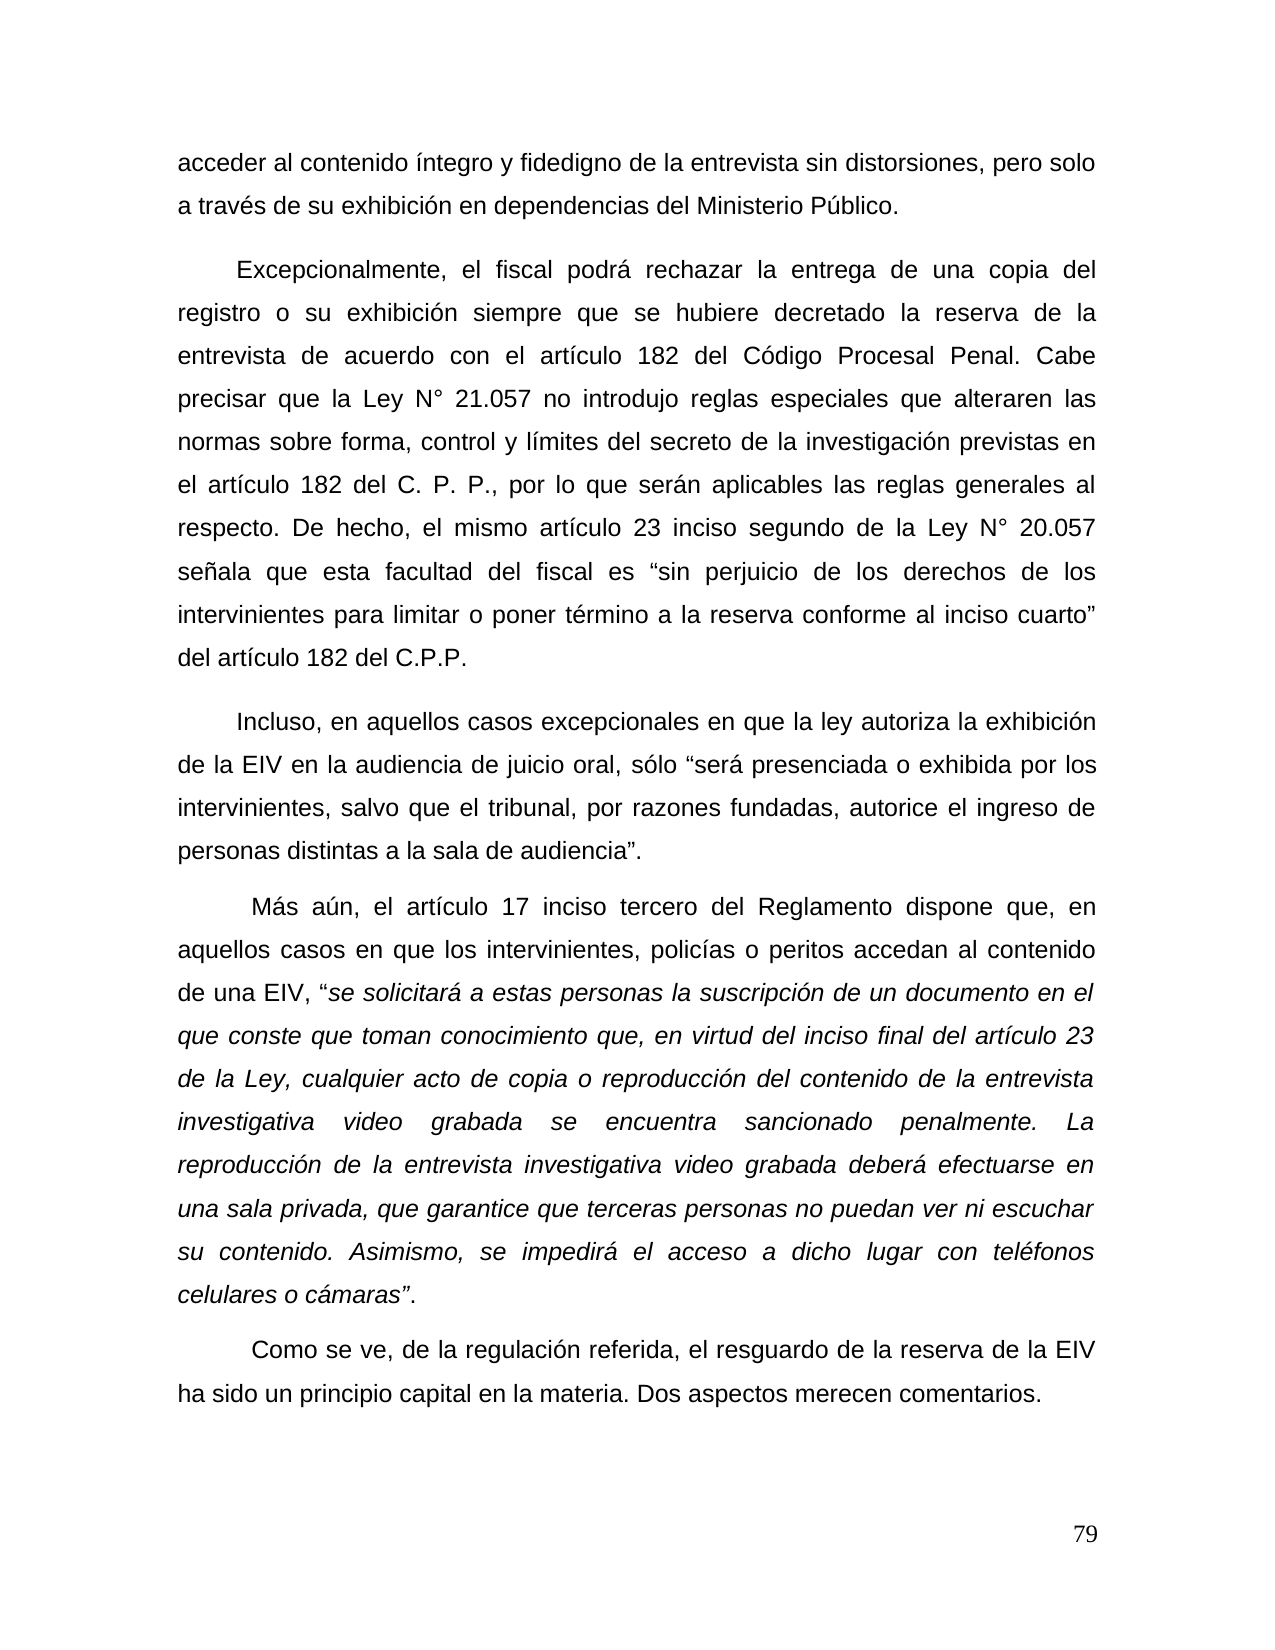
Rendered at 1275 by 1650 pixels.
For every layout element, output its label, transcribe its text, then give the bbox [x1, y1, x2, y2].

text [177, 148, 1098, 219]
text Más aún, el artículo 17 inciso tercero del Reglamento dispone que, en aquellos casos en que los intervinientes, policías o peritos accedan al contenido de una EIV, “se solicitará a estas personas la suscripción de un documento en el que conste que toman conocimiento que, en virtud del inciso final del artículo 23 de la Ley, cualquier acto de copia o reproducción del contenido de la entrevista investigativa video grabada se encuentra sancionado penalmente. La reproducción de la entrevista investigativa video grabada deberá efectuarse en una sala privada, que garantice que terceras personas no puedan ver ni escuchar su contenido. Asimismo, se impedirá el acceso a dicho lugar con teléfonos celulares o cámaras”. [177, 892, 1098, 1309]
text Excepcionalmente, el fiscal podrá rechazar la entrega de una copia del registro o su exhibición siempre que se hubiere decretado la reserva de la entrevista de acuerdo con el artículo 182 del Código Procesal Penal. Cabe precisar que la Ley N° 21.057 no introdujo reglas especiales que alteraren las normas sobre forma, control y límites del secreto de la investigación previstas en el artículo 182 del C. P. P., por lo que serán aplicables las reglas generales al respecto. De hecho, el mismo artículo 23 inciso segundo de la Ley N° 20.057 señala que esta facultad del fiscal es “sin perjuicio de los derechos de los intervinientes para limitar o poner término a la reserva conforme al inciso cuarto” del artículo 182 del C.P.P. [177, 255, 1098, 672]
text Como se ve, de la regulación referida, el resguardo de la reserva de la EIV ha sido un principio capital en la materia. Dos aspectos merecen comentarios. [177, 1336, 1098, 1407]
text Incluso, en aquellos casos excepcionales en que la ley autoriza la exhibición de la EIV en la audiencia de juicio oral, sólo “será presenciada o exhibida por los intervinientes, salvo que el tribunal, por razones fundadas, autorice el ingreso de personas distintas a la sala de audiencia”. [177, 707, 1098, 865]
